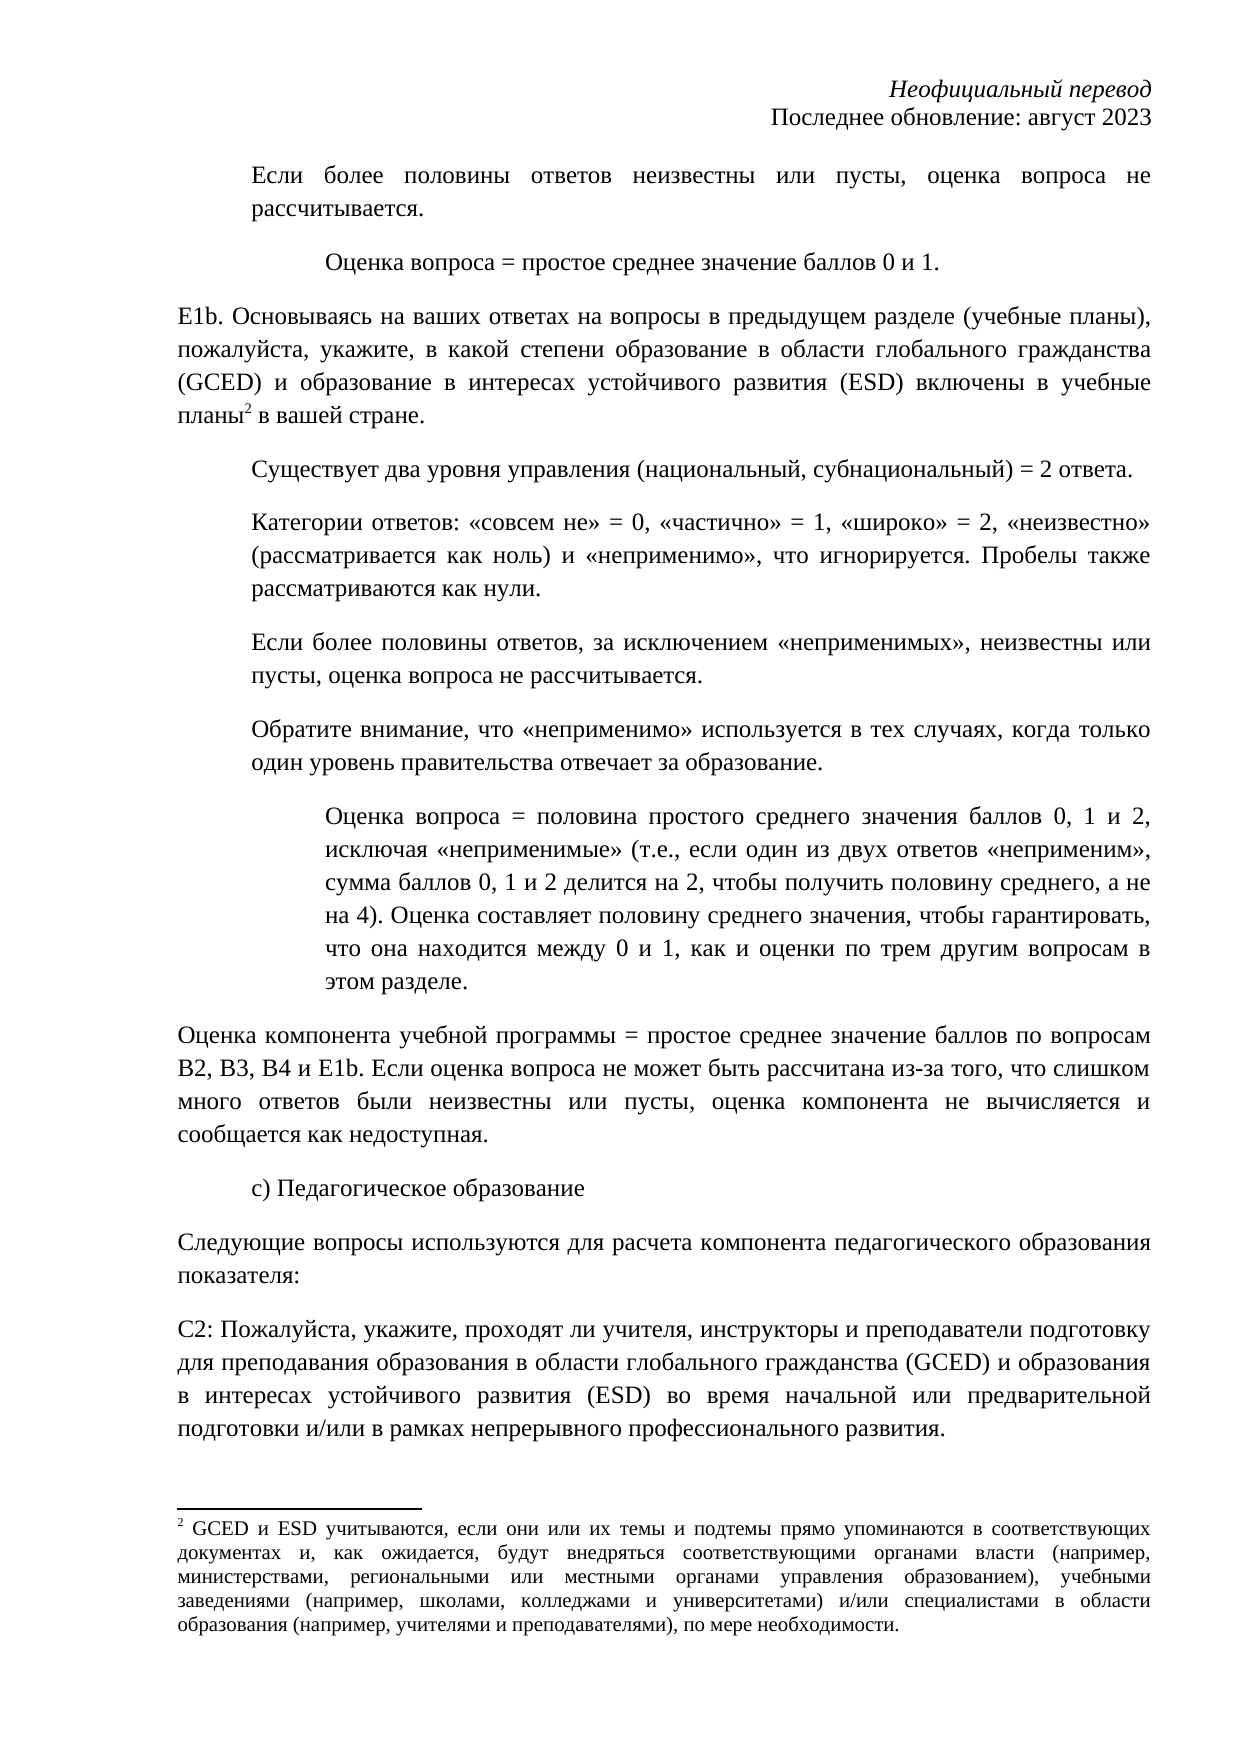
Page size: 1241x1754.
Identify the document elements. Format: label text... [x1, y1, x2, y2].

text Если более половины ответов, за исключением «неприменимых», неизвестны или пусты, оценка вопроса не рассчитывается. [251, 627, 1152, 689]
text Категории ответов: «совсем не» = 0, «частично» = 1, «широко» = 2, «неизвестно» (рассматривается как ноль) и «неприменимо», что игнорируется. Пробелы также рассматриваются как нули. [251, 507, 1152, 602]
text Если более половины ответов неизвестны или пусты, оценка вопроса не рассчитывается. [251, 160, 1152, 222]
text c) Педагогическое образование [251, 1173, 1152, 1202]
text Обратите внимание, что «неприменимо» используется в тех случаях, когда только один уровень правительства отвечает за образование. [251, 714, 1152, 776]
text C2: Пожалуйста, укажите, проходят ли учителя, инструкторы и преподаватели подготовку для преподавания образования в области глобального гражданства (GCED) и образования в интересах устойчивого развития (ESD) во время начальной или предварительной подготовки и/или в рамках непрерывного профессионального развития. [177, 1314, 1152, 1442]
text Следующие вопросы используются для расчета компонента педагогического образования показателя: [177, 1227, 1152, 1289]
text Оценка вопроса = половина простого среднего значения баллов 0, 1 и 2, исключая «неприменимые» (т.е., если один из двух ответов «неприменим», сумма баллов 0, 1 и 2 делится на 2, чтобы получить половину среднего, а не на 4). Оценка составляет половину среднего значения, чтобы гарантировать, что она находится между 0 и 1, как и оценки по трем другим вопросам в этом разделе. [325, 801, 1152, 995]
text Существует два уровня управления (национальный, субнациональный) = 2 ответа. [251, 454, 1152, 482]
text Оценка вопроса = простое среднее значение баллов 0 и 1. [325, 247, 1152, 276]
text Оценка компонента учебной программы = простое среднее значение баллов по вопросам B2, B3, B4 и E1b. Если оценка вопроса не может быть рассчитана из-за того, что слишком много ответов были неизвестны или пусты, оценка компонента не вычисляется и сообщается как недоступная. [177, 1020, 1152, 1148]
text E1b. Основываясь на ваших ответах на вопросы в предыдущем разделе (учебные планы), пожалуйста, укажите, в какой степени образование в области глобального гражданства (GCED) и образование в интересах устойчивого развития (ESD) включены в учебные планы в вашей стране. [177, 301, 1152, 428]
